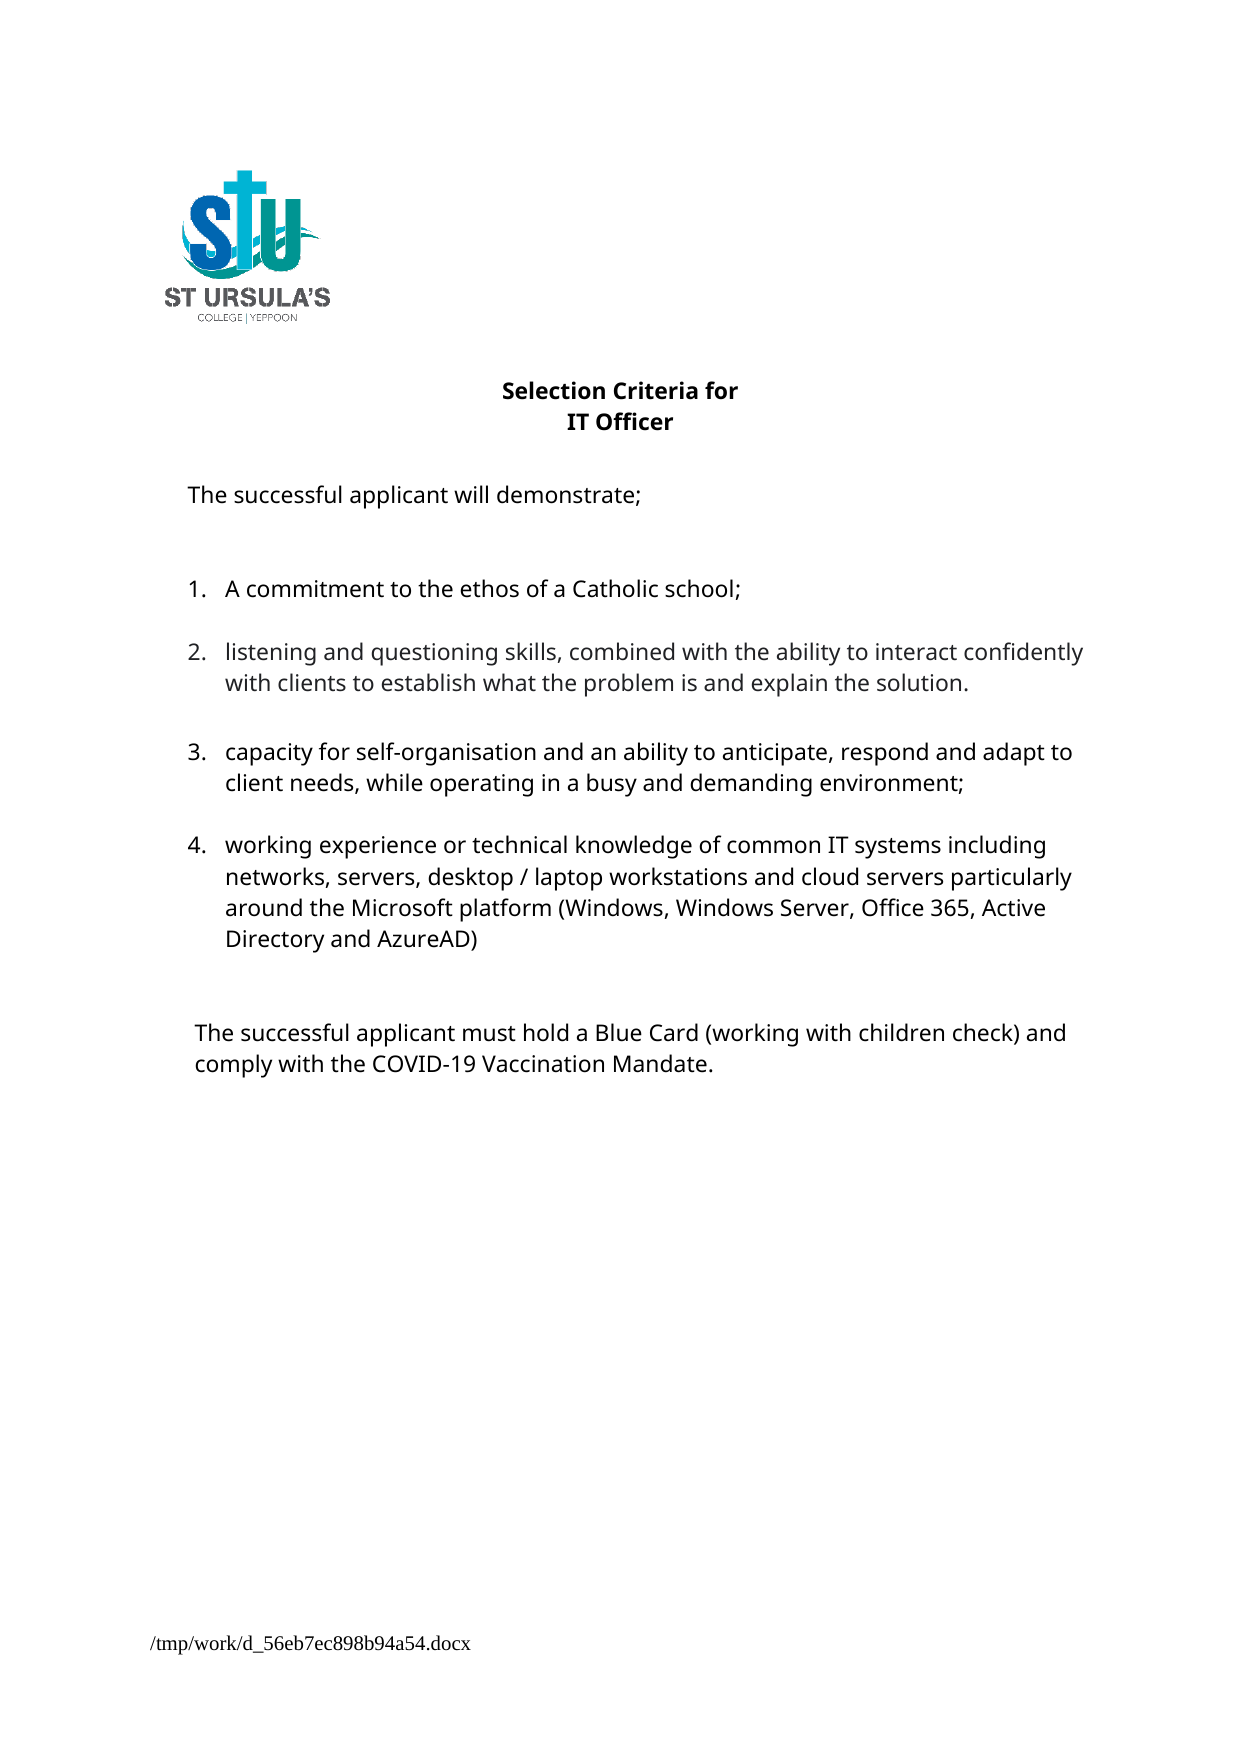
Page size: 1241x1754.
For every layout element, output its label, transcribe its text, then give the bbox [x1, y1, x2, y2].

list listening and questioning skills, combined with the ability to interact confidently with clients to establish what the problem is and explain the solution. [187, 635, 1090, 698]
list A commitment to the ethos of a Catholic school; [187, 573, 1090, 604]
subtitle IT Officer [150, 406, 1090, 437]
list working experience or technical knowledge of common IT systems including networks, servers, desktop / laptop workstations and cloud servers particularly around the Microsoft platform (Windows, Windows Server, Office 365, Active Directory and AzureAD) [187, 829, 1090, 954]
text The successful applicant will demonstrate; [187, 479, 1090, 510]
subtitle Selection Criteria for [150, 375, 1090, 406]
list capacity for self-organisation and an ability to anticipate, respond and adapt to client needs, while operating in a busy and demanding environment; [187, 735, 1090, 798]
text The successful applicant must hold a Blue Card (working with children check) and comply with the COVID-19 Vaccination Mandate. [194, 1017, 1090, 1079]
picture [150, 150, 344, 344]
